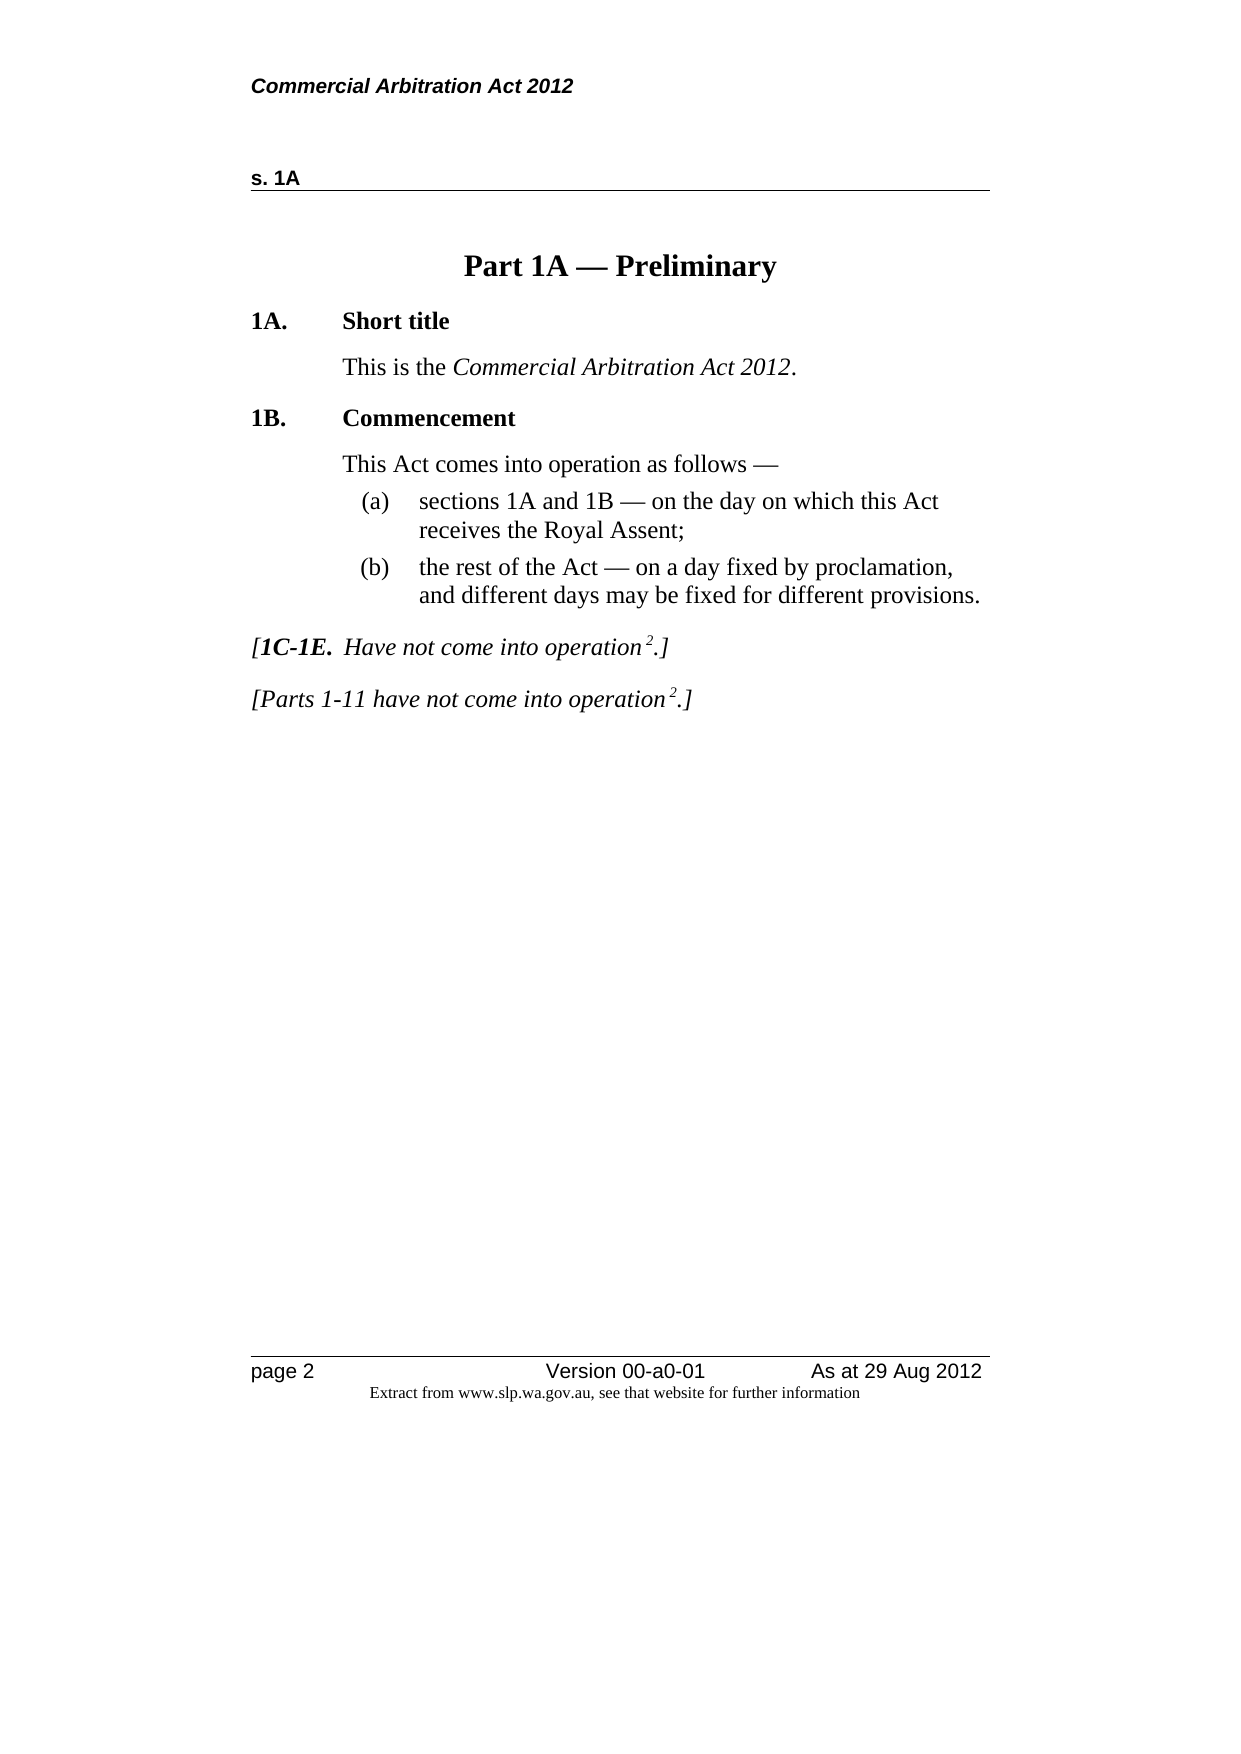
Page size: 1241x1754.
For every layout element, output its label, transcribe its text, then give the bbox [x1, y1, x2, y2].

subtitle 1A. Short title [251, 306, 990, 335]
text This is the Commercial Arbitration Act 2012. [251, 352, 990, 381]
subtitle 1B. Commencement [251, 403, 990, 432]
text [1C-1E. Have not come into operation 2.] [251, 632, 990, 661]
text (a) sections 1A and 1B — on the day on which this Act receives the Royal Assent; [251, 486, 990, 543]
text This Act comes into operation as follows — [251, 449, 990, 478]
text [Parts 1-11 have not come into operation 2.] [251, 684, 990, 713]
subtitle Part 1A — Preliminary [251, 247, 990, 283]
text (b) the rest of the Act — on a day fixed by proclamation, and different days may be fixed for different provisions. [251, 552, 990, 609]
